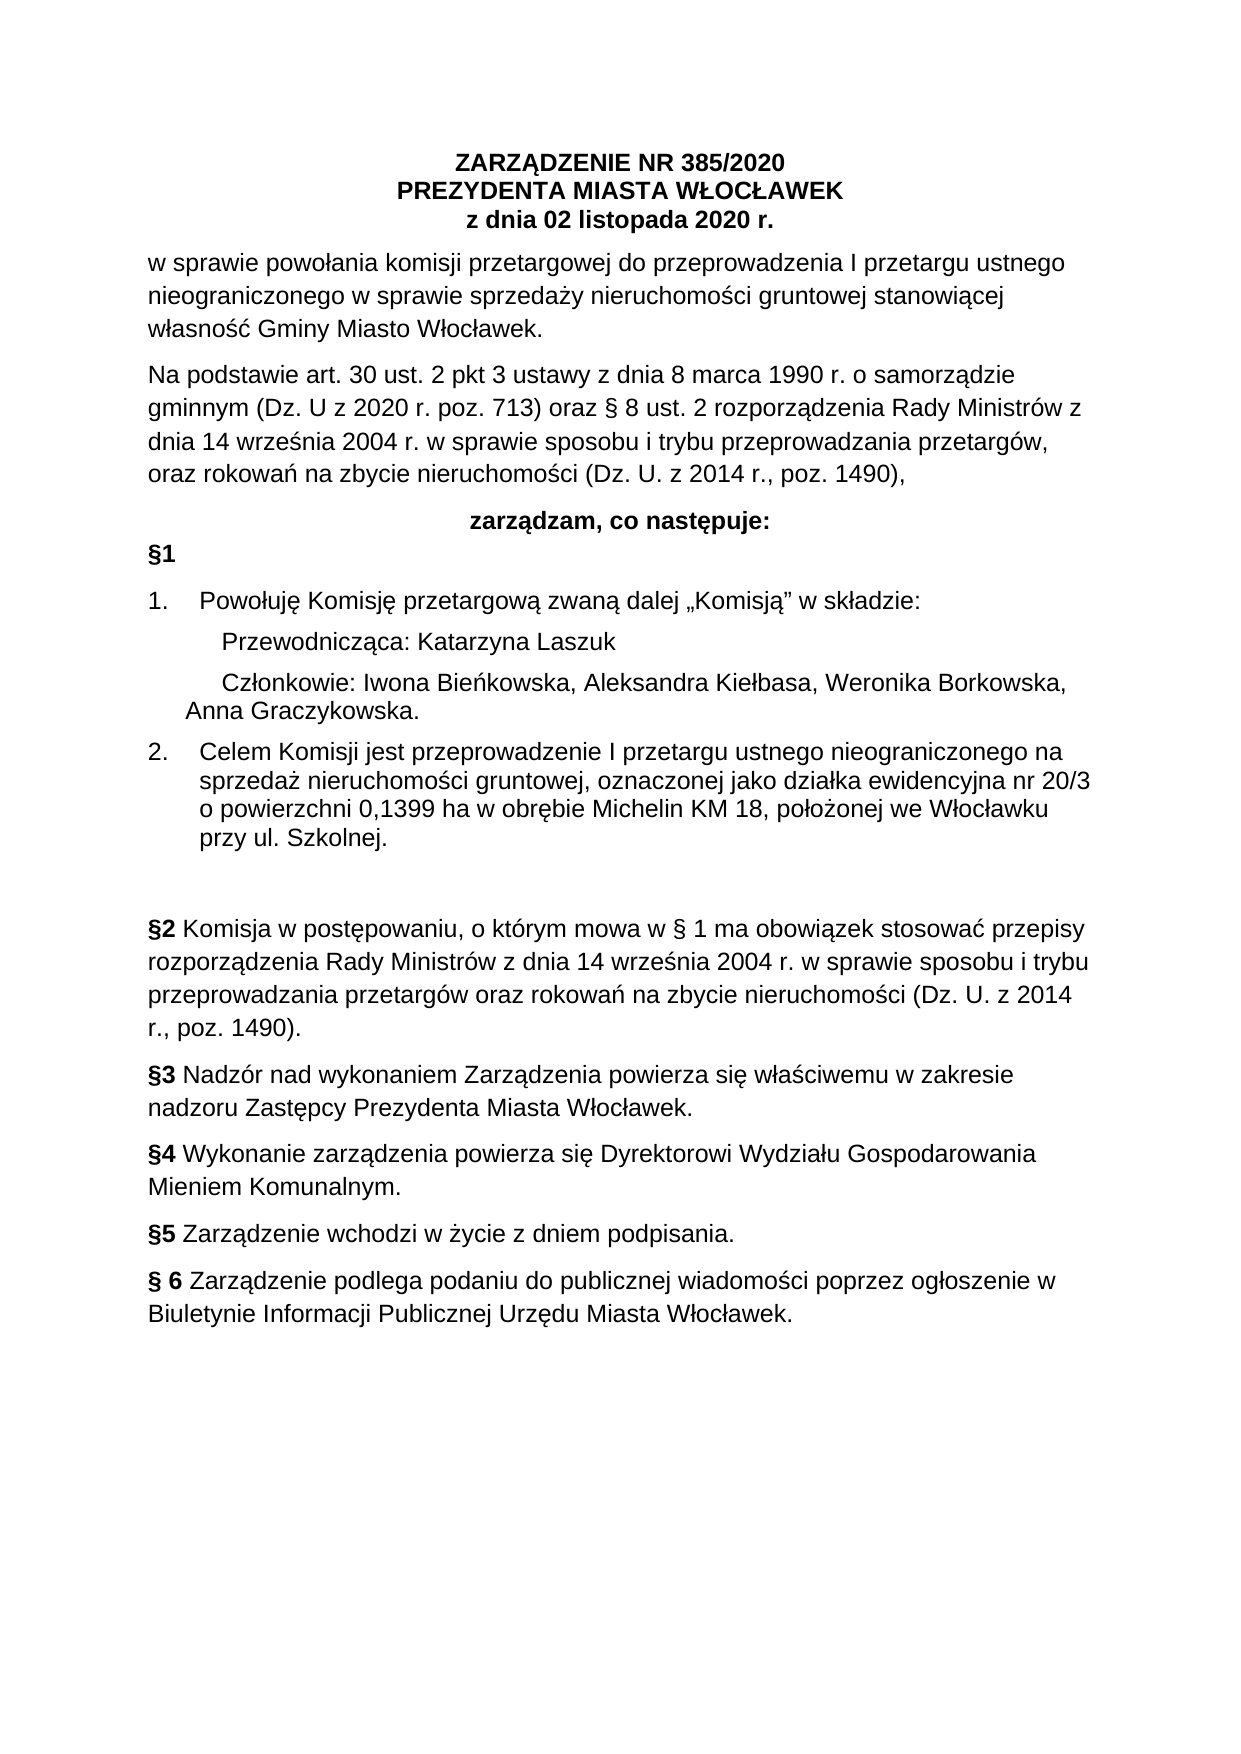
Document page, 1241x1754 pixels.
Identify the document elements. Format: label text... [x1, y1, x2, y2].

subtitle PREZYDENTA MIASTA WŁOCŁAWEK [148, 176, 1093, 205]
text Członkowie: Iwona Bieńkowska, Aleksandra Kiełbasa, Weronika Borkowska, Anna Graczykowska. [185, 667, 1093, 725]
text §5 Zarządzenie wchodzi w życie z dniem podpisania. [148, 1219, 1093, 1248]
list Celem Komisji jest przeprowadzenie I przetargu ustnego nieograniczonego na sprzedaż nieruchomości gruntowej, oznaczonej jako działka ewidencyjna nr 20/3 o powierzchni 0,1399 ha w obrębie Michelin KM 18, położonej we Włocławku przy ul. Szkolnej. [148, 737, 1093, 852]
text §3 Nadzór nad wykonaniem Zarządzenia powierza się właściwemu w zakresie nadzoru Zastępcy Prezydenta Miasta Włocławek. [148, 1059, 1093, 1121]
list Powołuję Komisję przetargową zwaną dalej „Komisją” w składzie: [148, 586, 1093, 615]
text § 6 Zarządzenie podlega podaniu do publicznej wiadomości poprzez ogłoszenie w Biuletynie Informacji Publicznej Urzędu Miasta Włocławek. [148, 1266, 1093, 1328]
subtitle z dnia 02 listopada 2020 r. [148, 205, 1093, 234]
text zarządzam, co następuje: [148, 506, 1093, 535]
text §4 Wykonanie zarządzenia powierza się Dyrektorowi Wydziału Gospodarowania Mieniem Komunalnym. [148, 1139, 1093, 1201]
text Na podstawie art. 30 ust. 2 pkt 3 ustawy z dnia 8 marca 1990 r. o samorządzie gminnym (Dz. U z 2020 r. poz. 713) oraz § 8 ust. 2 rozporządzenia Rady Ministrów z dnia 14 września 2004 r. w sprawie sposobu i trybu przeprowadzania przetargów, oraz rokowań na zbycie nieruchomości (Dz. U. z 2014 r., poz. 1490), [148, 360, 1093, 488]
text w sprawie powołania komisji przetargowej do przeprowadzenia I przetargu ustnego nieograniczonego w sprawie sprzedaży nieruchomości gruntowej stanowiącej własność Gminy Miasto Włocławek. [148, 248, 1093, 342]
text Przewodnicząca: Katarzyna Laszuk [185, 627, 1093, 656]
text §2 Komisja w postępowaniu, o którym mowa w § 1 ma obowiązek stosować przepisy rozporządzenia Rady Ministrów z dnia 14 września 2004 r. w sprawie sposobu i trybu przeprowadzania przetargów oraz rokowań na zbycie nieruchomości (Dz. U. z 2014 r., poz. 1490). [148, 914, 1093, 1042]
subtitle ZARZĄDZENIE NR 385/2020 [148, 148, 1093, 176]
text §1 [148, 539, 1093, 568]
